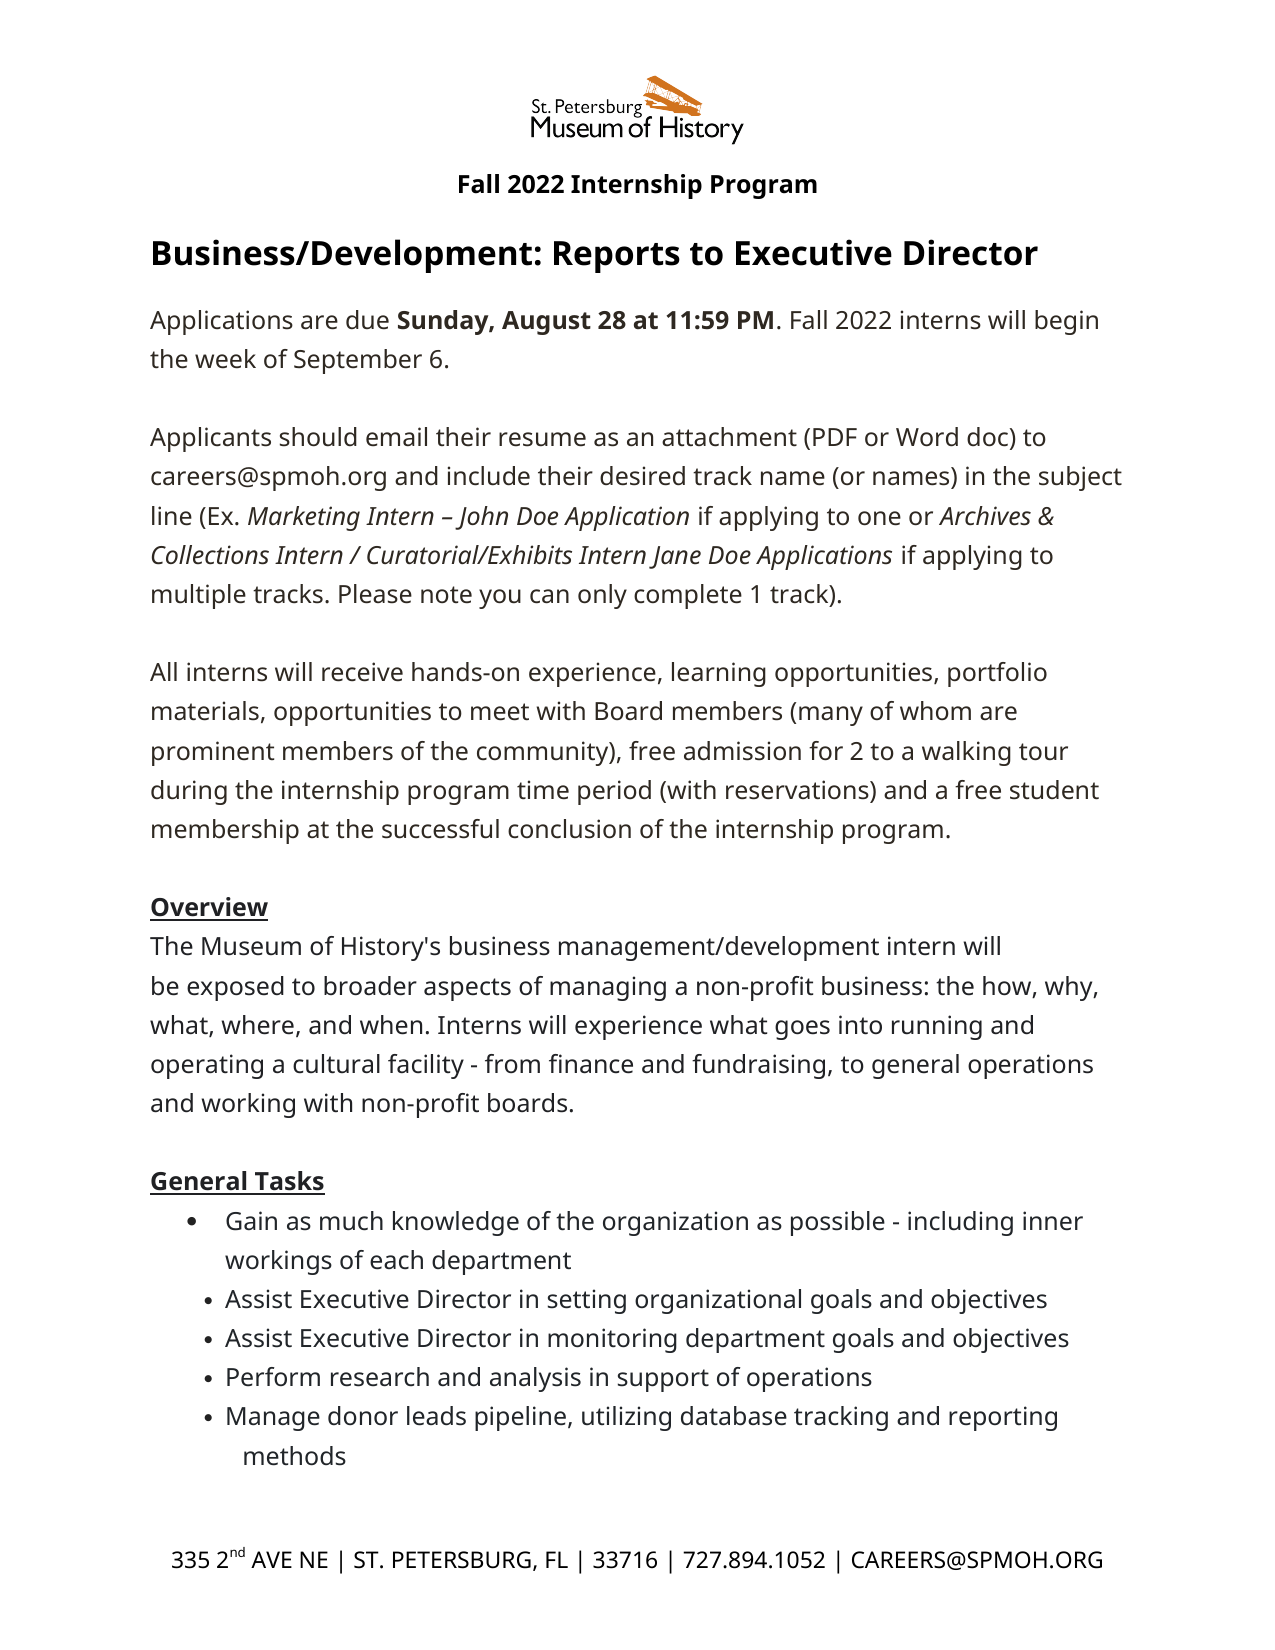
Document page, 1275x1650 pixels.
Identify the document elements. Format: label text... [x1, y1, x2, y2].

list Manage donor leads pipeline, utilizing database tracking and reporting methods [204, 1399, 1125, 1472]
text Business/Development: Reports to Executive Director [150, 229, 1125, 275]
list Assist Executive Director in monitoring department goals and objectives [204, 1321, 1125, 1355]
text All interns will receive hands-on experience, learning opportunities, portfolio materials, opportunities to meet with Board members (many of whom are prominent members of the community), free admission for 2 to a walking tour during the internship program time period (with reservations) and a free student membership at the successful conclusion of the internship program. [150, 655, 1125, 846]
list Gain as much knowledge of the organization as possible - including inner workings of each department [187, 1203, 1125, 1276]
text Applications are due Sunday, August 28 at 11:59 PM. Fall 2022 interns will begin the week of September 6. [150, 302, 1125, 376]
list Perform research and analysis in support of operations [204, 1360, 1125, 1394]
text Applicants should email their resume as an attachment (PDF or Word doc) to careers@spmoh.org and include their desired track name (or names) in the subject line (Ex. Marketing Intern – John Doe Application if applying to one or Archives & Collections Intern / Curatorial/Exhibits Intern Jane Doe Applications if applying to multiple tracks. Please note you can only complete 1 track). [150, 420, 1125, 611]
text The Museum of History's business management/development intern will be exposed to broader aspects of managing a non-profit business: the how, why, what, where, and when. Interns will experience what goes into running and operating a cultural facility - from finance and fundraising, to general operations and working with non-profit boards. [150, 929, 1125, 1120]
list Assist Executive Director in setting organizational goals and objectives [204, 1281, 1125, 1316]
text General Tasks [150, 1164, 1125, 1198]
picture [531, 75, 744, 151]
text Overview [150, 890, 1125, 924]
